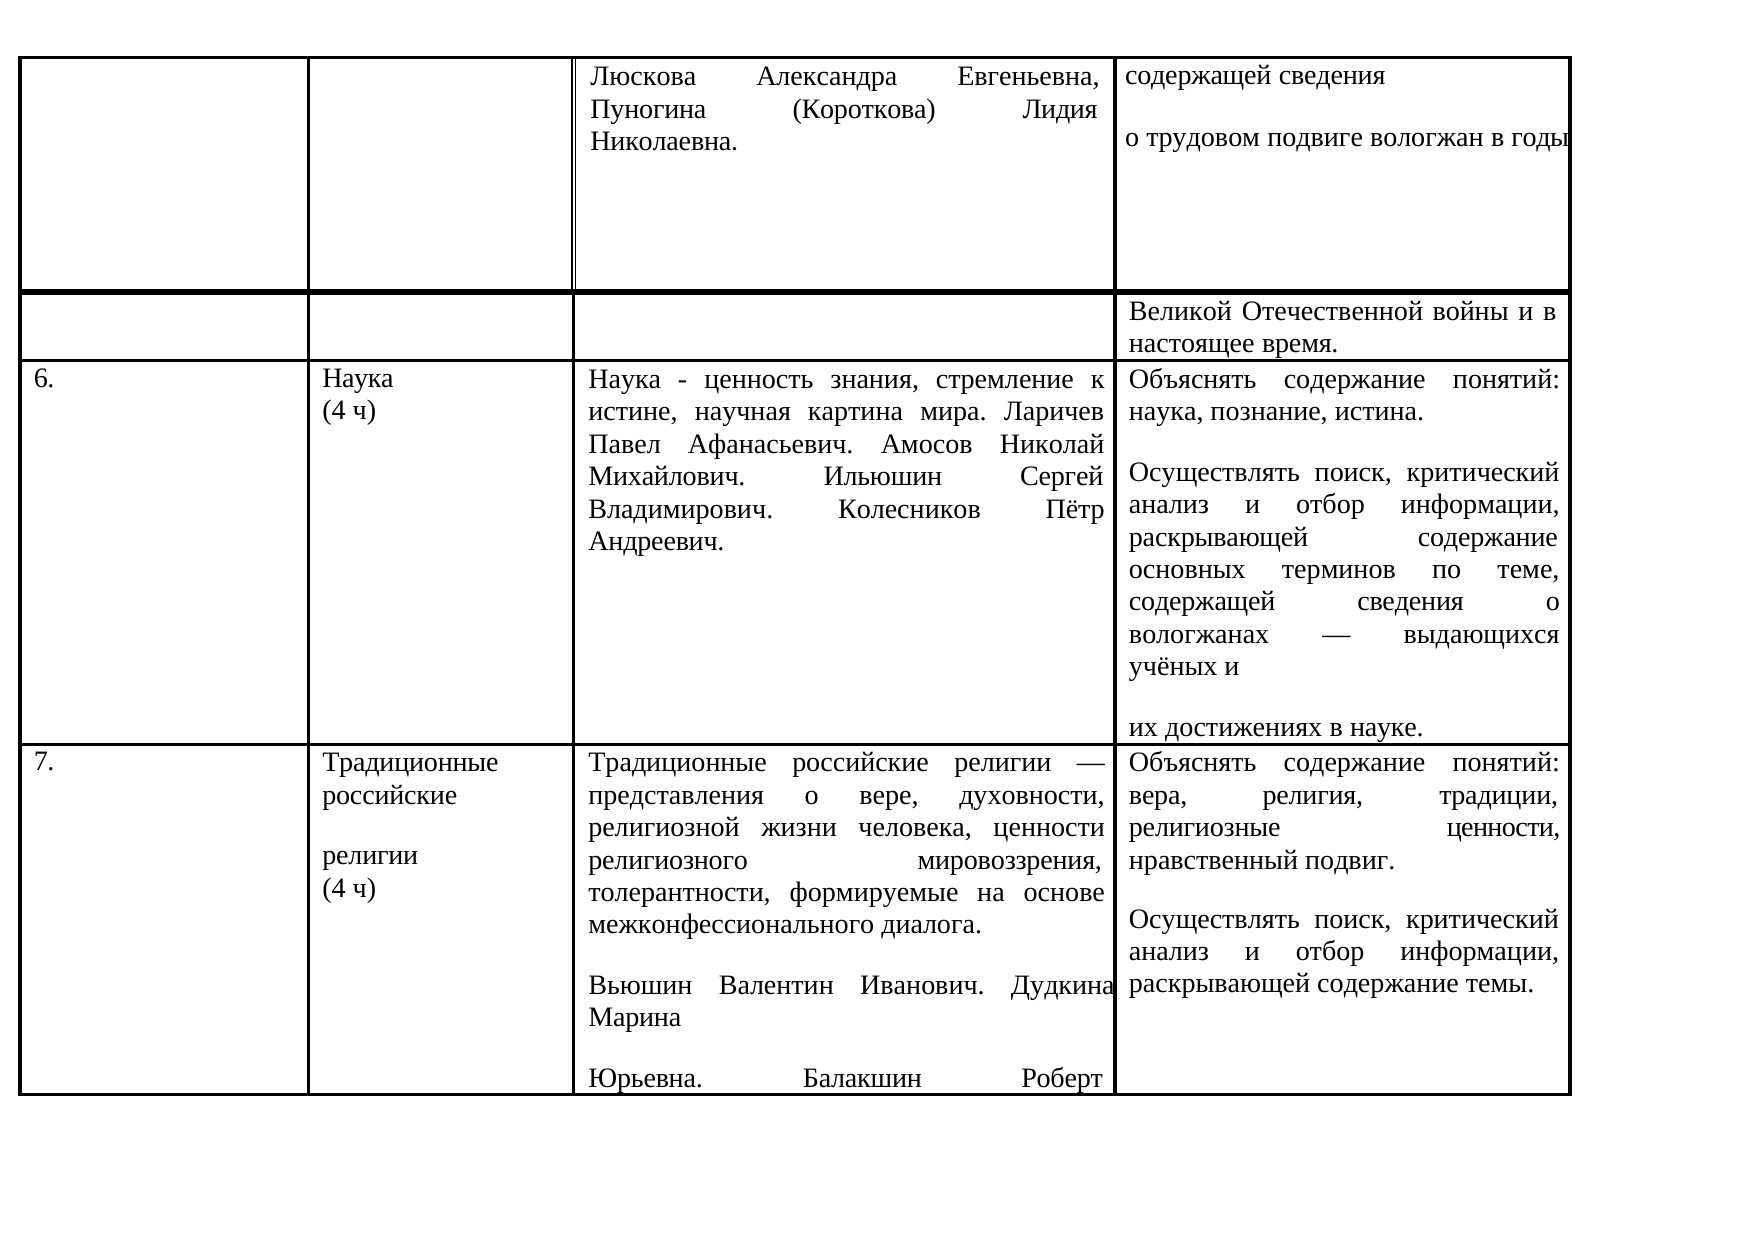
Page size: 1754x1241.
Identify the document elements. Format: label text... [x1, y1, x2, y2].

table_header Люскова Александра Евгеньевна, Пуногина (Короткова) Лидия Николаевна. [576, 59, 1113, 289]
table_cell Наука (4 ч) [310, 362, 572, 742]
table_cell 6. [22, 362, 307, 742]
table_header [310, 59, 571, 289]
table_header содержащей сведения о трудовом подвиге вологжан в годы [1117, 59, 1568, 289]
table_cell Традиционные российские религии (4 ч) [310, 746, 572, 1093]
table_header [22, 59, 307, 289]
table_cell [22, 295, 307, 359]
table_cell Объяснять содержание понятий: наука, познание, истина. Осуществлять поиск, критический анализ и отбор информации, раскрывающей содержание основных терминов по теме, содержащей сведения о вологжанах — выдающихся учёных и их достижениях в науке. [1117, 362, 1568, 742]
table_cell Наука - ценность знания, стремление к истине, научная картина мира. Ларичев Павел Афанасьевич. Амосов Николай Михайлович. Ильюшин Сергей Владимирович. Колесников Пётр Андреевич. [575, 362, 1113, 742]
table_cell Великой Отечественной войны и в настоящее время. [1117, 295, 1568, 359]
table_cell Объяснять содержание понятий: вера, религия, традиции, религиозные ценности, нравственный подвиг. Осуществлять поиск, критический анализ и отбор информации, раскрывающей содержание темы. [1117, 746, 1568, 1093]
table_cell [310, 295, 572, 359]
table_cell [575, 295, 1113, 359]
table_cell 7. [22, 746, 307, 1093]
table_cell Традиционные российские религии — представления о вере, духовности, религиозной жизни человека, ценности религиозного мировоззрения, толерантности, формируемые на основе межконфессионального диалога. Вьюшин Валентин Иванович. Дудкина Марина Юрьевна. Балакшин Роберт [575, 746, 1113, 1093]
